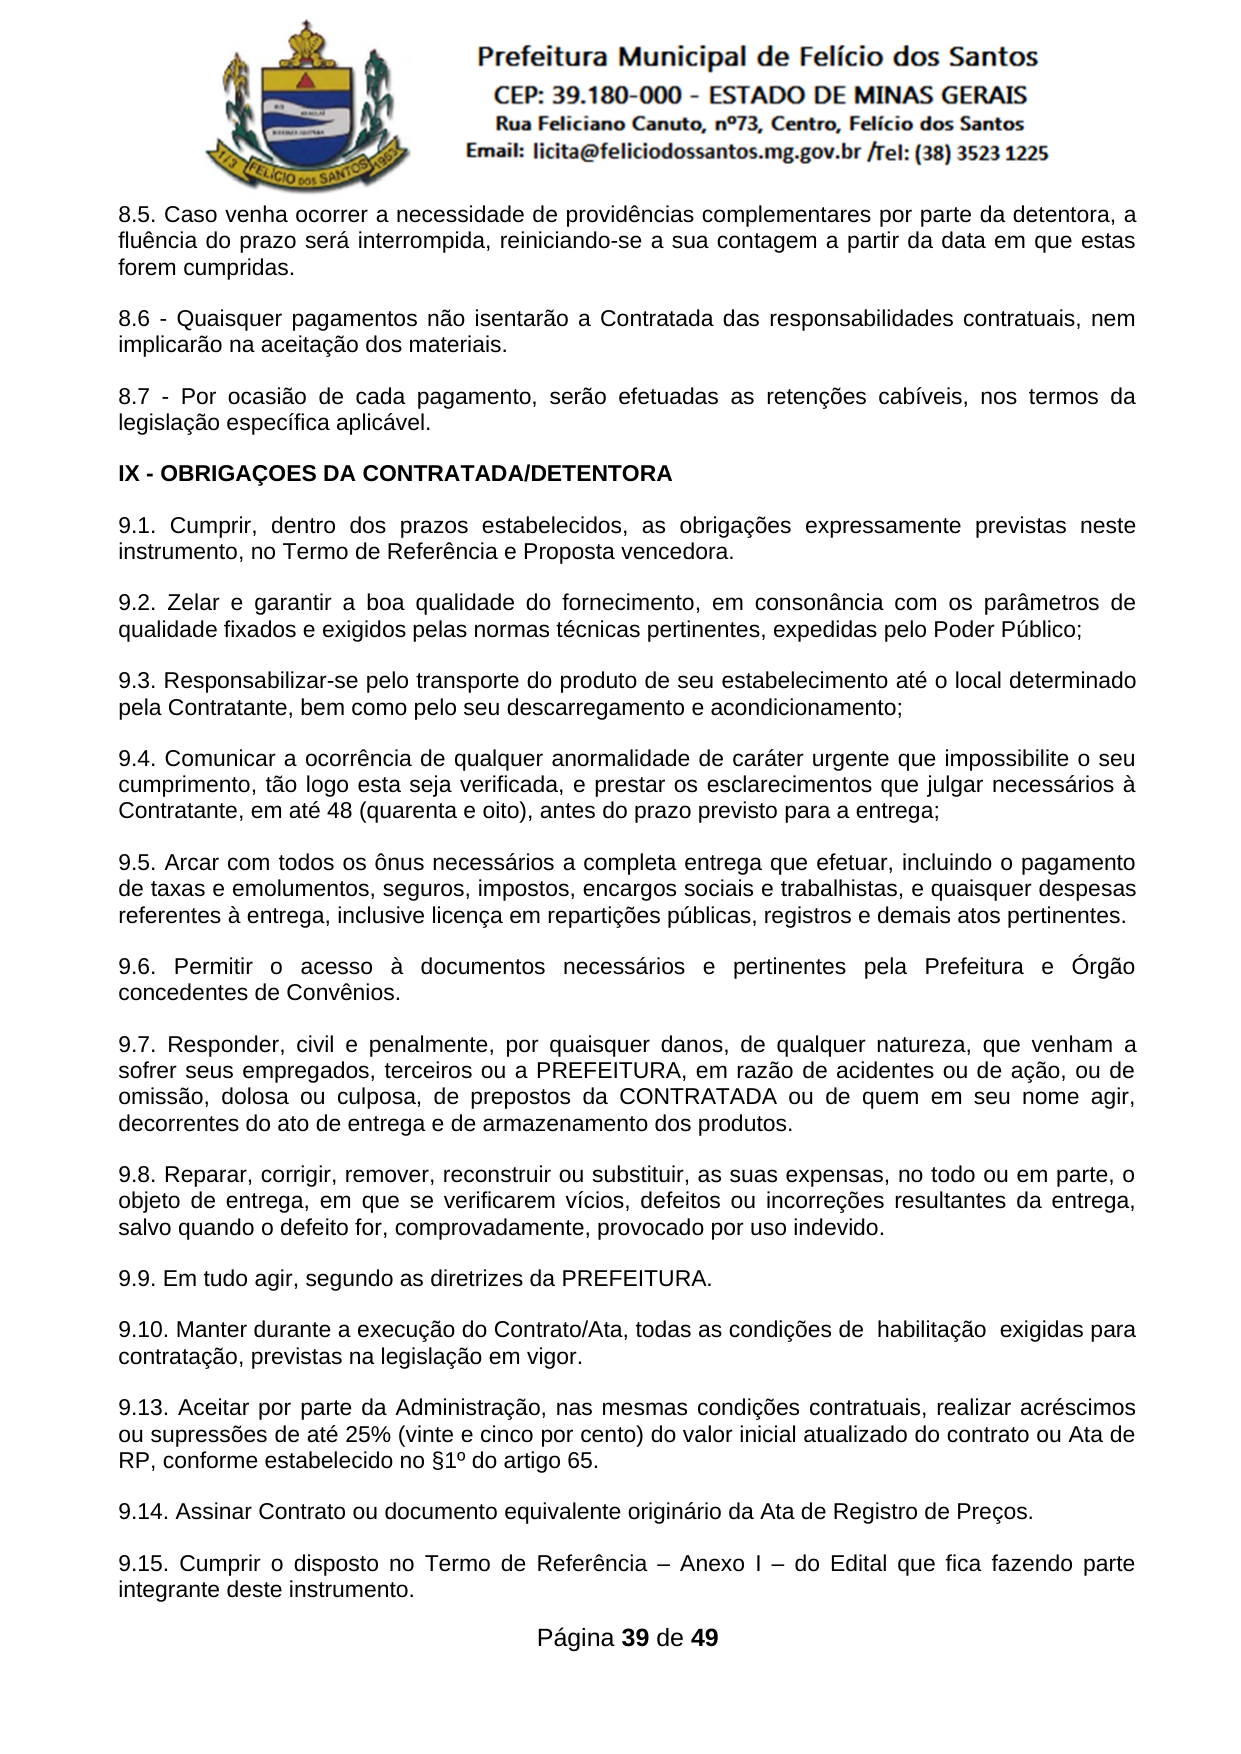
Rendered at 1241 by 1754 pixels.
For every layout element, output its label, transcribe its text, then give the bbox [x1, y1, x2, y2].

text 9.1. Cumprir, dentro dos prazos estabelecidos, as obrigações expressamente previstas neste instrumento, no Termo de Referência e Proposta vencedora. [118, 512, 1137, 564]
text 9.9. Em tudo agir, segundo as diretrizes da PREFEITURA. [118, 1265, 1137, 1291]
text 8.7 - Por ocasião de cada pagamento, serão efetuadas as retenções cabíveis, nos termos da legislação específica aplicável. [118, 383, 1137, 435]
text 9.7. Responder, civil e penalmente, por quaisquer danos, de qualquer natureza, que venham a sofrer seus empregados, terceiros ou a PREFEITURA, em razão de acidentes ou de ação, ou de omissão, dolosa ou culposa, de prepostos da CONTRATADA ou de quem em seu nome agir, decorrentes do ato de entrega e de armazenamento dos produtos. [118, 1031, 1137, 1136]
picture [201, 14, 1055, 201]
text 9.10. Manter durante a execução do Contrato/Ata, todas as condições de habilitação exigidas para contratação, previstas na legislação em vigor. [118, 1316, 1137, 1369]
text 8.6 - Quaisquer pagamentos não isentarão a Contratada das responsabilidades contratuais, nem implicarão na aceitação dos materiais. [118, 305, 1137, 358]
text 9.2. Zelar e garantir a boa qualidade do fornecimento, em consonância com os parâmetros de qualidade fixados e exigidos pelas normas técnicas pertinentes, expedidas pelo Poder Público; [118, 589, 1137, 642]
text 9.4. Comunicar a ocorrência de qualquer anormalidade de caráter urgente que impossibilite o seu cumprimento, tão logo esta seja verificada, e prestar os esclarecimentos que julgar necessários à Contratante, em até 48 (quarenta e oito), antes do prazo previsto para a entrega; [118, 745, 1137, 824]
text 8.5. Caso venha ocorrer a necessidade de providências complementares por parte da detentora, a fluência do prazo será interrompida, reiniciando-se a sua contagem a partir da data em que estas forem cumpridas. [118, 201, 1137, 280]
text 9.6. Permitir o acesso à documentos necessários e pertinentes pela Prefeitura e Órgão concedentes de Convênios. [118, 953, 1137, 1006]
text 9.5. Arcar com todos os ônus necessários a completa entrega que efetuar, incluindo o pagamento de taxas e emolumentos, seguros, impostos, encargos sociais e trabalhistas, e quaisquer despesas referentes à entrega, inclusive licença em repartições públicas, registros e demais atos pertinentes. [118, 849, 1137, 928]
text 9.15. Cumprir o disposto no Termo de Referência – Anexo I – do Edital que fica fazendo parte integrante deste instrumento. [118, 1549, 1137, 1602]
text IX - OBRIGAÇOES DA CONTRATADA/DETENTORA [118, 460, 1137, 487]
text 9.3. Responsabilizar-se pelo transporte do produto de seu estabelecimento até o local determinado pela Contratante, bem como pelo seu descarregamento e acondicionamento; [118, 667, 1137, 720]
text 9.14. Assinar Contrato ou documento equivalente originário da Ata de Registro de Preços. [118, 1498, 1137, 1524]
text 9.8. Reparar, corrigir, remover, reconstruir ou substituir, as suas expensas, no todo ou em parte, o objeto de entrega, em que se verificarem vícios, defeitos ou incorreções resultantes da entrega, salvo quando o defeito for, comprovadamente, provocado por uso indevido. [118, 1161, 1137, 1240]
text 9.13. Aceitar por parte da Administração, nas mesmas condições contratuais, realizar acréscimos ou supressões de até 25% (vinte e cinco por cento) do valor inicial atualizado do contrato ou Ata de RP, conforme estabelecido no §1º do artigo 65. [118, 1394, 1137, 1473]
